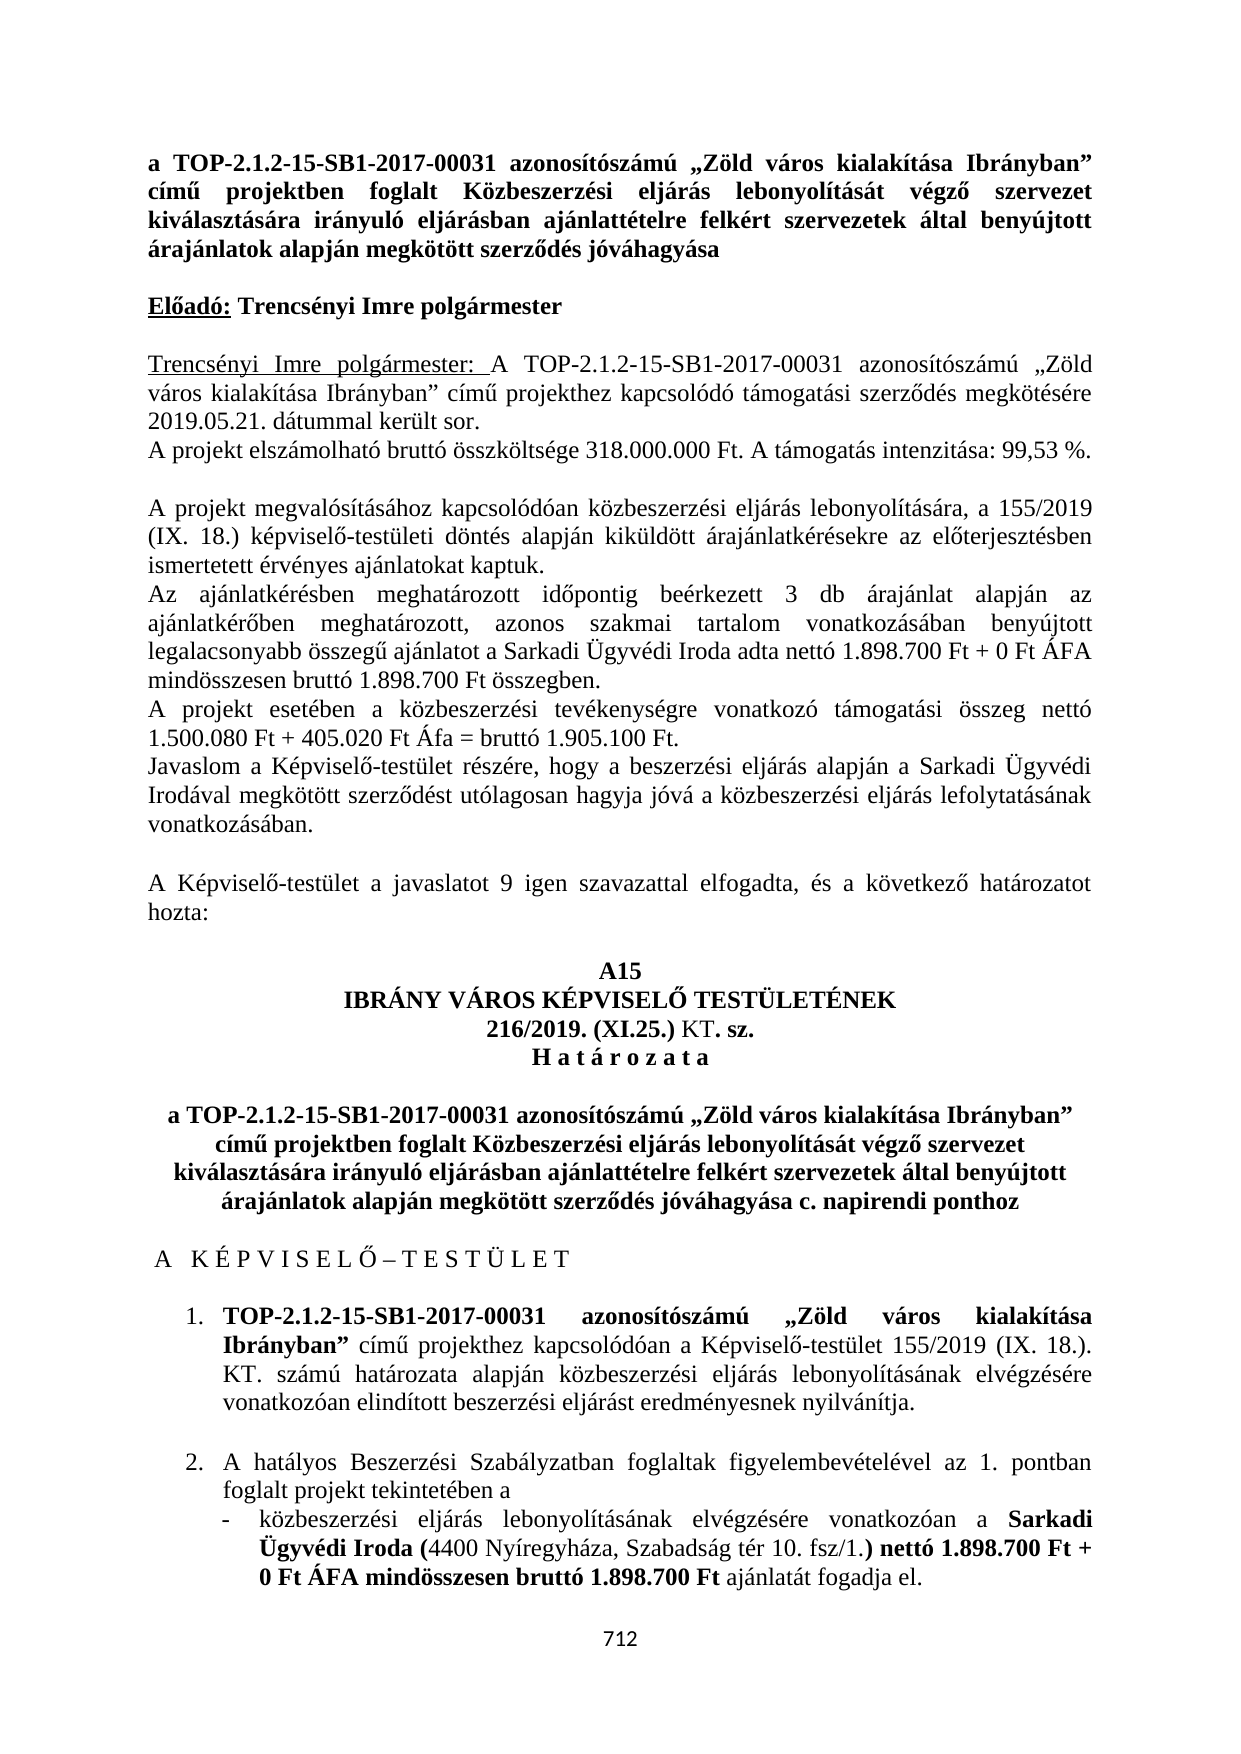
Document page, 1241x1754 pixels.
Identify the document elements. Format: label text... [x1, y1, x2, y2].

text IBRÁNY VÁROS KÉPVISELŐ TESTÜLETÉNEK [148, 985, 1093, 1014]
text Trencsényi Imre polgármester: A TOP-2.1.2-15-SB1-2017-00031 azonosítószámú „Zöld város kialakítása Ibrányban” című projekthez kapcsolódó támogatási szerződés megkötésére 2019.05.21. dátummal került sor. [148, 349, 1093, 435]
text A15 [148, 956, 1093, 985]
text H a t á r o z a t a [148, 1042, 1093, 1071]
text a TOP-2.1.2-15-SB1-2017-00031 azonosítószámú „Zöld város kialakítása Ibrányban” című projektben foglalt Közbeszerzési eljárás lebonyolítását végző szervezet kiválasztására irányuló eljárásban ajánlattételre felkért szervezetek által benyújtott árajánlatok alapján megkötött szerződés jóváhagyása [148, 148, 1093, 263]
text A Képviselő-testület a javaslatot 9 igen szavazattal elfogadta, és a következő határozatot hozta: [148, 868, 1093, 926]
list A hatályos Beszerzési Szabályzatban foglaltak figyelembevételével az 1. pontban foglalt projekt tekintetében a [185, 1447, 1093, 1504]
text A projekt elszámolható bruttó összköltsége 318.000.000 Ft. A támogatás intenzitása: 99,53 %. [148, 435, 1093, 464]
text Javaslom a Képviselő-testület részére, hogy a beszerzési eljárás alapján a Sarkadi Ügyvédi Irodával megkötött szerződést utólagosan hagyja jóvá a közbeszerzési eljárás lefolytatásának vonatkozásában. [148, 751, 1093, 838]
text 216/2019. (XI.25.) KT. sz. [148, 1014, 1093, 1042]
text Az ajánlatkérésben meghatározott időpontig beérkezett 3 db árajánlat alapján az ajánlatkérőben meghatározott, azonos szakmai tartalom vonatkozásában benyújtott legalacsonyabb összegű ajánlatot a Sarkadi Ügyvédi Iroda adta nettó 1.898.700 Ft + 0 Ft ÁFA mindösszesen bruttó 1.898.700 Ft összegben. [148, 579, 1093, 694]
text A projekt megvalósításához kapcsolódóan közbeszerzési eljárás lebonyolítására, a 155/2019 (IX. 18.) képviselő-testületi döntés alapján kiküldött árajánlatkérésekre az előterjesztésben ismertetett érvényes ajánlatokat kaptuk. [148, 493, 1093, 579]
text A projekt esetében a közbeszerzési tevékenységre vonatkozó támogatási összeg nettó 1.500.080 Ft + 405.020 Ft Áfa = bruttó 1.905.100 Ft. [148, 694, 1093, 751]
list TOP-2.1.2-15-SB1-2017-00031 azonosítószámú „Zöld város kialakítása Ibrányban” című projekthez kapcsolódóan a Képviselő-testület 155/2019 (IX. 18.). KT. számú határozata alapján közbeszerzési eljárás lebonyolításának elvégzésére vonatkozóan elindított beszerzési eljárást eredményesnek nyilvánítja. [185, 1301, 1093, 1416]
list közbeszerzési eljárás lebonyolításának elvégzésére vonatkozóan a Sarkadi Ügyvédi Iroda (4400 Nyíregyháza, Szabadság tér 10. fsz/1.) nettó 1.898.700 Ft + 0 Ft ÁFA mindösszesen bruttó 1.898.700 Ft ajánlatát fogadja el. [221, 1504, 1093, 1590]
text a TOP-2.1.2-15-SB1-2017-00031 azonosítószámú „Zöld város kialakítása Ibrányban” című projektben foglalt Közbeszerzési eljárás lebonyolítását végző szervezet kiválasztására irányuló eljárásban ajánlattételre felkért szervezetek által benyújtott árajánlatok alapján megkötött szerződés jóváhagyása c. napirendi ponthoz [148, 1100, 1093, 1215]
text Előadó: Trencsényi Imre polgármester [148, 291, 1093, 320]
text A K É P V I S E L Ő – T E S T Ü L E T [148, 1244, 1093, 1272]
